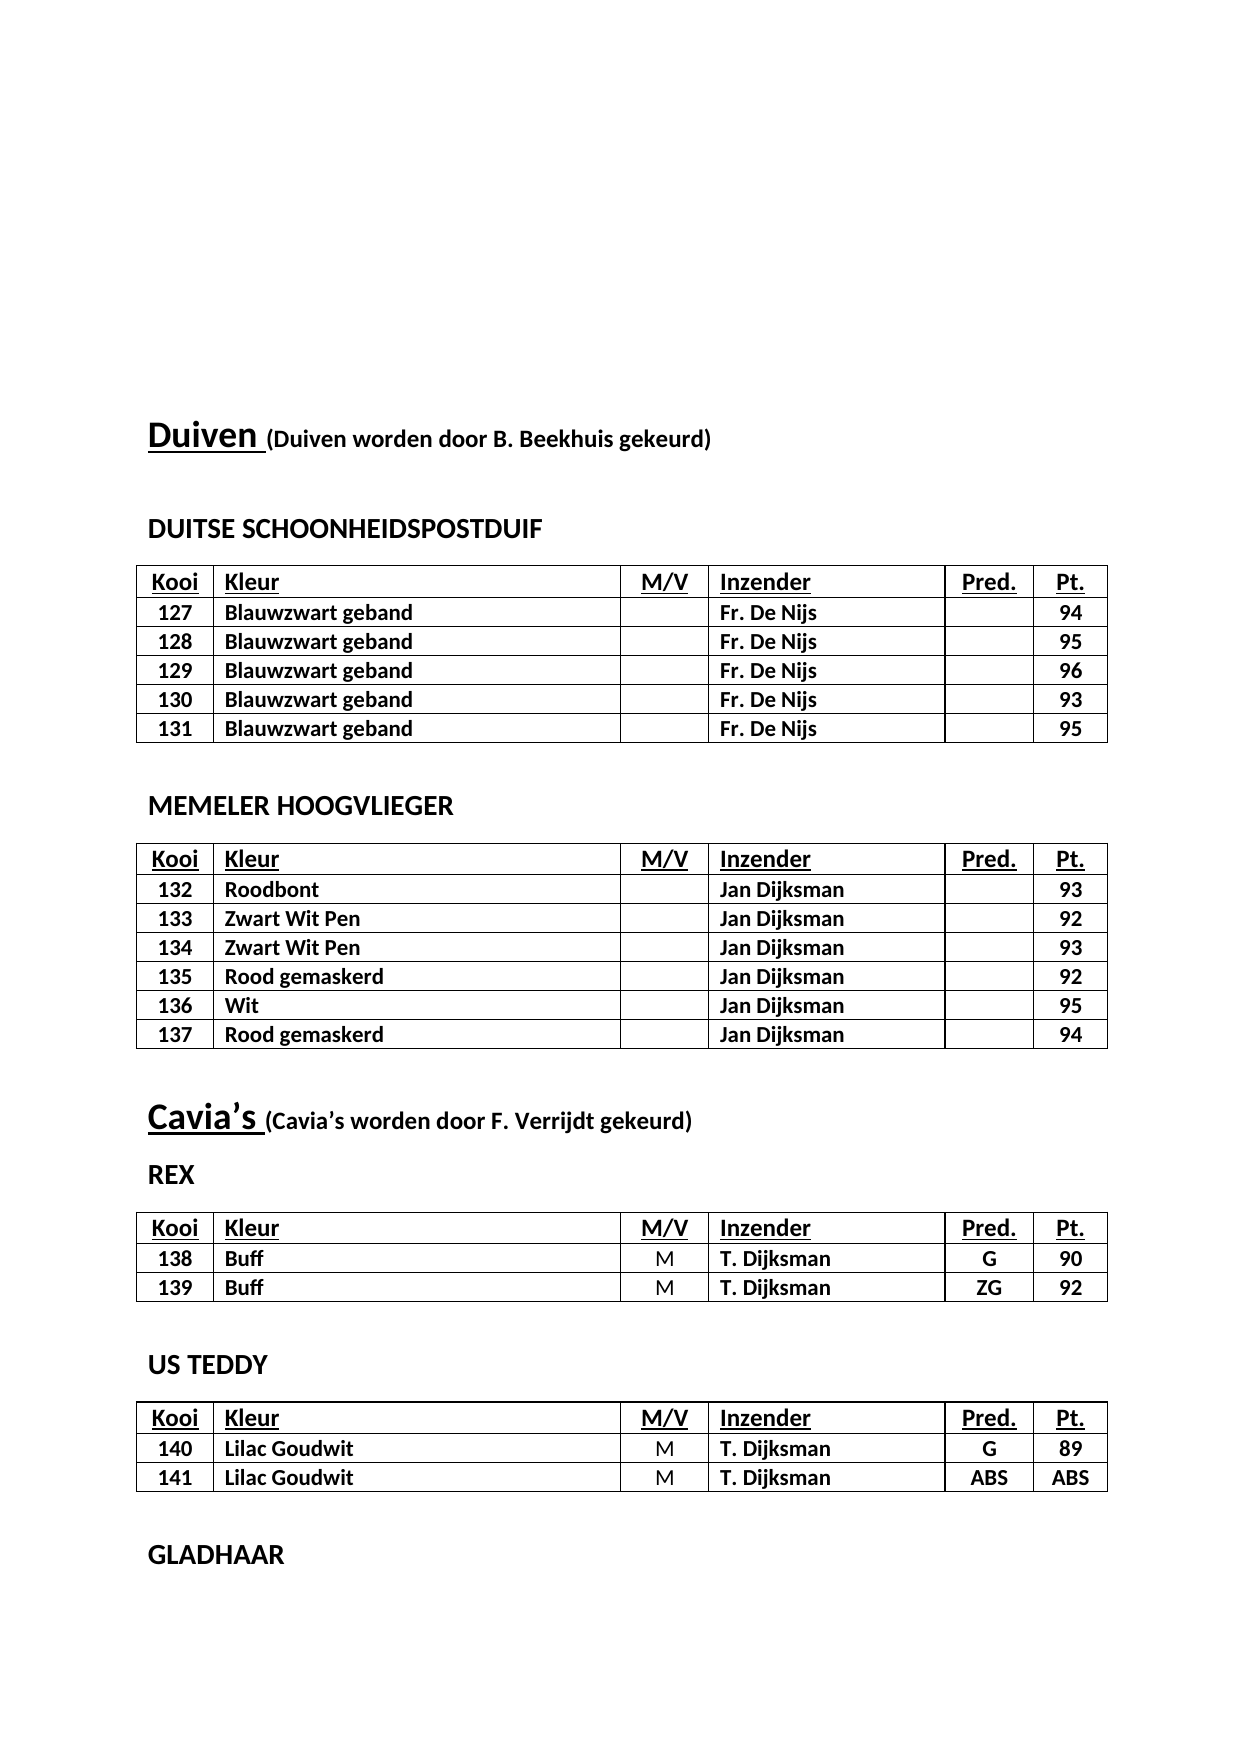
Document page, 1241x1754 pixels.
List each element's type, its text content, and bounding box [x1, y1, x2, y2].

table_header Kleur [214, 844, 620, 874]
table_cell Blauwzwart geband [214, 598, 620, 626]
table_header Pt. [1034, 844, 1107, 874]
table_cell 130 [137, 685, 213, 713]
table_cell Fr. De Nijs [709, 627, 944, 655]
table_header Pt. [1034, 1403, 1107, 1433]
table_header Pred. [946, 1403, 1033, 1433]
table_cell [621, 598, 708, 626]
table_header Inzender [709, 566, 944, 597]
table_cell 131 [137, 714, 213, 742]
table_cell [946, 933, 1033, 961]
table_cell 94 [1034, 598, 1107, 626]
table_cell [946, 656, 1033, 684]
table_cell [621, 714, 708, 742]
table_cell 132 [137, 875, 213, 903]
table_cell G [946, 1434, 1033, 1462]
table_cell [621, 685, 708, 713]
table_cell [946, 962, 1033, 990]
table_cell [946, 627, 1033, 655]
table_cell [946, 904, 1033, 932]
table_cell 95 [1034, 714, 1107, 742]
table_header M/V [621, 1213, 708, 1243]
table_header Inzender [709, 1403, 944, 1433]
table_cell [946, 875, 1033, 903]
table_cell Buff [214, 1244, 620, 1272]
table_cell Wit [214, 991, 620, 1019]
table_cell 95 [1034, 627, 1107, 655]
table_cell 141 [137, 1463, 213, 1491]
table_cell 129 [137, 656, 213, 684]
text MEMELER HOOGVLIEGER [148, 787, 1093, 823]
table_cell Blauwzwart geband [214, 685, 620, 713]
table_cell Lilac Goudwit [214, 1463, 620, 1491]
table_cell Fr. De Nijs [709, 598, 944, 626]
table_cell Zwart Wit Pen [214, 933, 620, 961]
table_cell [946, 598, 1033, 626]
table_cell 134 [137, 933, 213, 961]
table_cell [621, 904, 708, 932]
table_cell 140 [137, 1434, 213, 1462]
table_header Kooi [137, 1213, 213, 1243]
table_cell M [621, 1463, 708, 1491]
table_cell 93 [1034, 933, 1107, 961]
table_cell Jan Dijksman [709, 1020, 944, 1048]
text DUITSE SCHOONHEIDSPOSTDUIF [148, 510, 1093, 546]
table_cell [621, 1020, 708, 1048]
table_header Pred. [946, 566, 1033, 597]
table_cell Roodbont [214, 875, 620, 903]
table_header Kooi [137, 844, 213, 874]
table_cell [621, 627, 708, 655]
text Cavia’s (Cavia’s worden door F. Verrijdt gekeurd) [148, 1093, 1093, 1139]
table_cell Jan Dijksman [709, 962, 944, 990]
table_cell Blauwzwart geband [214, 627, 620, 655]
table_cell Blauwzwart geband [214, 656, 620, 684]
table_cell [621, 656, 708, 684]
table_cell 90 [1034, 1244, 1107, 1272]
table_header Inzender [709, 844, 944, 874]
text GLADHAAR [148, 1536, 1093, 1572]
table_header Pred. [946, 844, 1033, 874]
table_cell [946, 991, 1033, 1019]
table_cell T. Dijksman [709, 1273, 944, 1301]
table_header Kooi [137, 566, 213, 597]
table_cell 96 [1034, 656, 1107, 684]
table_cell Jan Dijksman [709, 933, 944, 961]
table_cell G [946, 1244, 1033, 1272]
text REX [148, 1156, 1093, 1192]
table_header M/V [621, 566, 708, 597]
table_cell ABS [946, 1463, 1033, 1491]
table_cell Fr. De Nijs [709, 685, 944, 713]
table_cell T. Dijksman [709, 1244, 944, 1272]
table_cell Fr. De Nijs [709, 714, 944, 742]
table_cell 136 [137, 991, 213, 1019]
table_cell Jan Dijksman [709, 904, 944, 932]
table_cell Rood gemaskerd [214, 1020, 620, 1048]
table_cell Rood gemaskerd [214, 962, 620, 990]
table_cell Buff [214, 1273, 620, 1301]
table_header Kooi [137, 1403, 213, 1433]
table_cell [621, 962, 708, 990]
table_cell [946, 685, 1033, 713]
table_cell 93 [1034, 685, 1107, 713]
table_cell Zwart Wit Pen [214, 904, 620, 932]
table_cell 138 [137, 1244, 213, 1272]
table_header M/V [621, 1403, 708, 1433]
table_header Kleur [214, 566, 620, 597]
table_cell 137 [137, 1020, 213, 1048]
table_cell 92 [1034, 1273, 1107, 1301]
table_cell T. Dijksman [709, 1434, 944, 1462]
table_cell [946, 1020, 1033, 1048]
table_cell M [621, 1434, 708, 1462]
table_cell 89 [1034, 1434, 1107, 1462]
table_cell 139 [137, 1273, 213, 1301]
table_cell 93 [1034, 875, 1107, 903]
table_header Kleur [214, 1213, 620, 1243]
table_cell 127 [137, 598, 213, 626]
table_cell [621, 875, 708, 903]
table_cell [946, 714, 1033, 742]
table_cell [621, 933, 708, 961]
table_cell T. Dijksman [709, 1463, 944, 1491]
table_cell ZG [946, 1273, 1033, 1301]
table_cell Fr. De Nijs [709, 656, 944, 684]
table_cell 92 [1034, 962, 1107, 990]
table_cell ABS [1034, 1463, 1107, 1491]
table_header Pt. [1034, 1213, 1107, 1243]
text Duiven (Duiven worden door B. Beekhuis gekeurd) [148, 411, 1093, 457]
table_cell 92 [1034, 904, 1107, 932]
table_header Kleur [214, 1403, 620, 1433]
table_header Pt. [1034, 566, 1107, 597]
table_header M/V [621, 844, 708, 874]
table_cell M [621, 1273, 708, 1301]
table_cell 94 [1034, 1020, 1107, 1048]
table_cell Blauwzwart geband [214, 714, 620, 742]
table_cell [621, 991, 708, 1019]
table_cell Jan Dijksman [709, 875, 944, 903]
table_header Pred. [946, 1213, 1033, 1243]
table_cell 133 [137, 904, 213, 932]
text US TEDDY [148, 1346, 1093, 1382]
table_cell M [621, 1244, 708, 1272]
table_cell 128 [137, 627, 213, 655]
table_header Inzender [709, 1213, 944, 1243]
table_cell 95 [1034, 991, 1107, 1019]
table_cell Lilac Goudwit [214, 1434, 620, 1462]
table_cell Jan Dijksman [709, 991, 944, 1019]
table_cell 135 [137, 962, 213, 990]
